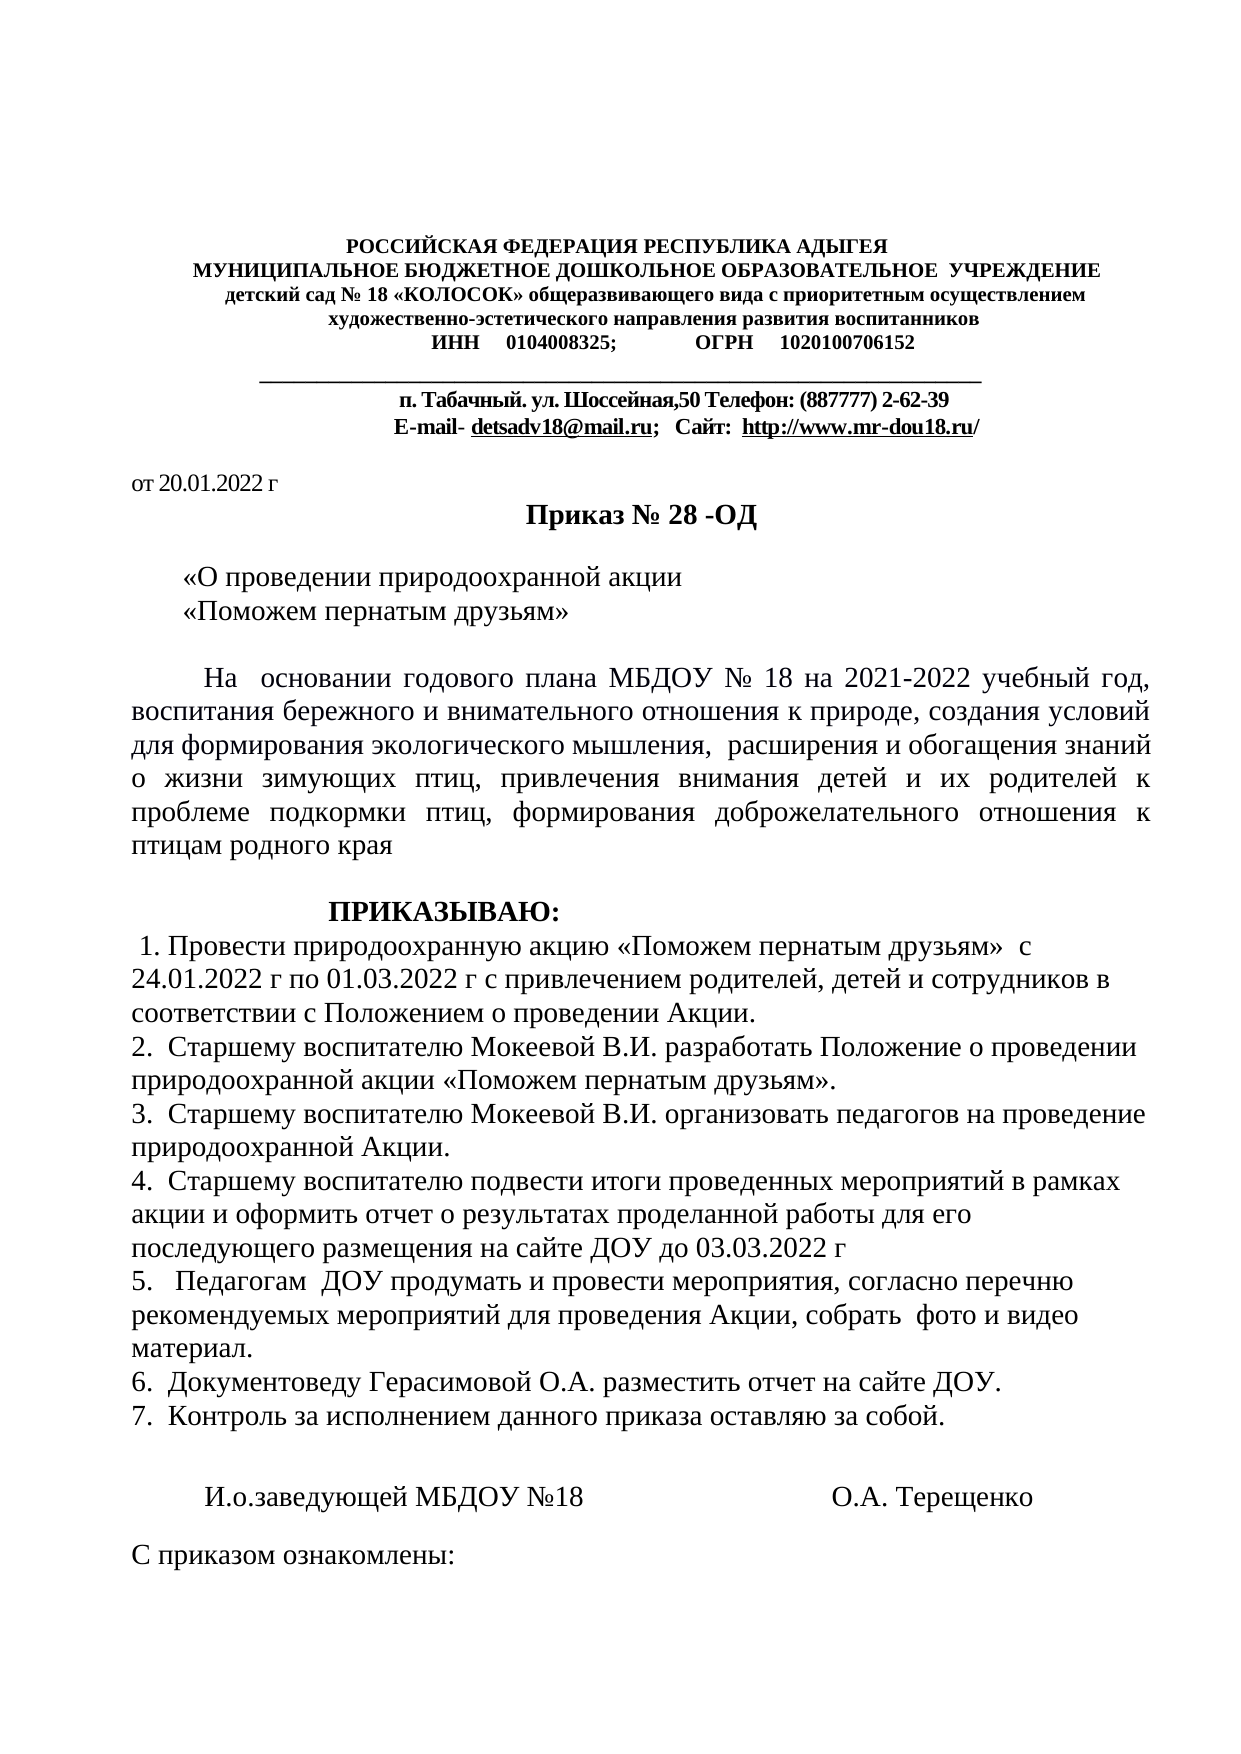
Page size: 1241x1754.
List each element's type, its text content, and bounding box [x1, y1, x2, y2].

text 1. Провести природоохранную акцию «Поможем пернатым друзьям» с 24.01.2022 г по 01.03.2022 г с привлечением родителей, детей и сотрудников в соответствии с Положением о проведении Акции. 2. Старшему воспитателю Мокеевой В.И. разработать Положение о проведении природоохранной акции «Поможем пернатым друзьям». 3. Старшему воспитателю Мокеевой В.И. организовать педагогов на проведение природоохранной Акции. 4. Старшему воспитателю подвести итоги проведенных мероприятий в рамках акции и оформить отчет о результатах проделанной работы для его последующего размещения на сайте ДОУ до 03.03.2022 г [131, 928, 1152, 1263]
text На основании годового плана МБДОУ № 18 на 2021-2022 учебный год, воспитания бережного и внимательного отношения к природе, создания условий для формирования экологического мышления, расширения и обогащения знаний о жизни зимующих птиц, привлечения внимания детей и их родителей к проблеме подкормки птиц, формирования доброжелательного отношения к птицам родного края [131, 660, 1152, 861]
text «О проведении природоохранной акции [131, 559, 1152, 593]
text _______________________________________________________________ [94, 354, 1102, 387]
text 5. Педагогам ДОУ продумать и провести мероприятия, согласно перечню рекомендуемых мероприятий для проведения Акции, собрать фото и видео материал. 6. Документоведу Герасимовой О.А. разместить отчет на сайте ДОУ. [131, 1263, 1152, 1398]
text Приказ № 28 -ОД [131, 497, 1152, 530]
text И.о.заведующей МБДОУ №18 О.А. Терещенко [131, 1479, 1152, 1513]
text от 20.01.2022 г [131, 468, 1152, 497]
text ПРИКАЗЫВАЮ: [131, 894, 1152, 928]
text «Поможем пернатым друзьям» [131, 593, 1152, 626]
text 7. Контроль за исполнением данного приказа оставляю за собой. [131, 1398, 1152, 1431]
text С приказом ознакомлены: [131, 1537, 1152, 1570]
text художественно-эстетического направления развития воспитанников ИНН 0104008325; ОГРН 1020100706152 [94, 306, 1102, 354]
text МУНИЦИПАЛЬНОЕ БЮДЖЕТНОЕ ДОШКОЛЬНОЕ ОБРАЗОВАТЕЛЬНОЕ УЧРЕЖДЕНИЕ детский сад № 18 «КОЛОСОК» общеразвивающего вида с приоритетным осуществлением [94, 258, 1102, 306]
text п. Табачный. ул. Шоссейная,50 Телефон: (887777) 2-62-39 E-mail- detsadv18@mail.ru; Cайт: http://www.mr-dou18.ru/ [316, 387, 1152, 439]
text РОССИЙСКАЯ ФЕДЕРАЦИЯ РЕСПУБЛИКА АДЫГЕЯ [131, 234, 1102, 258]
